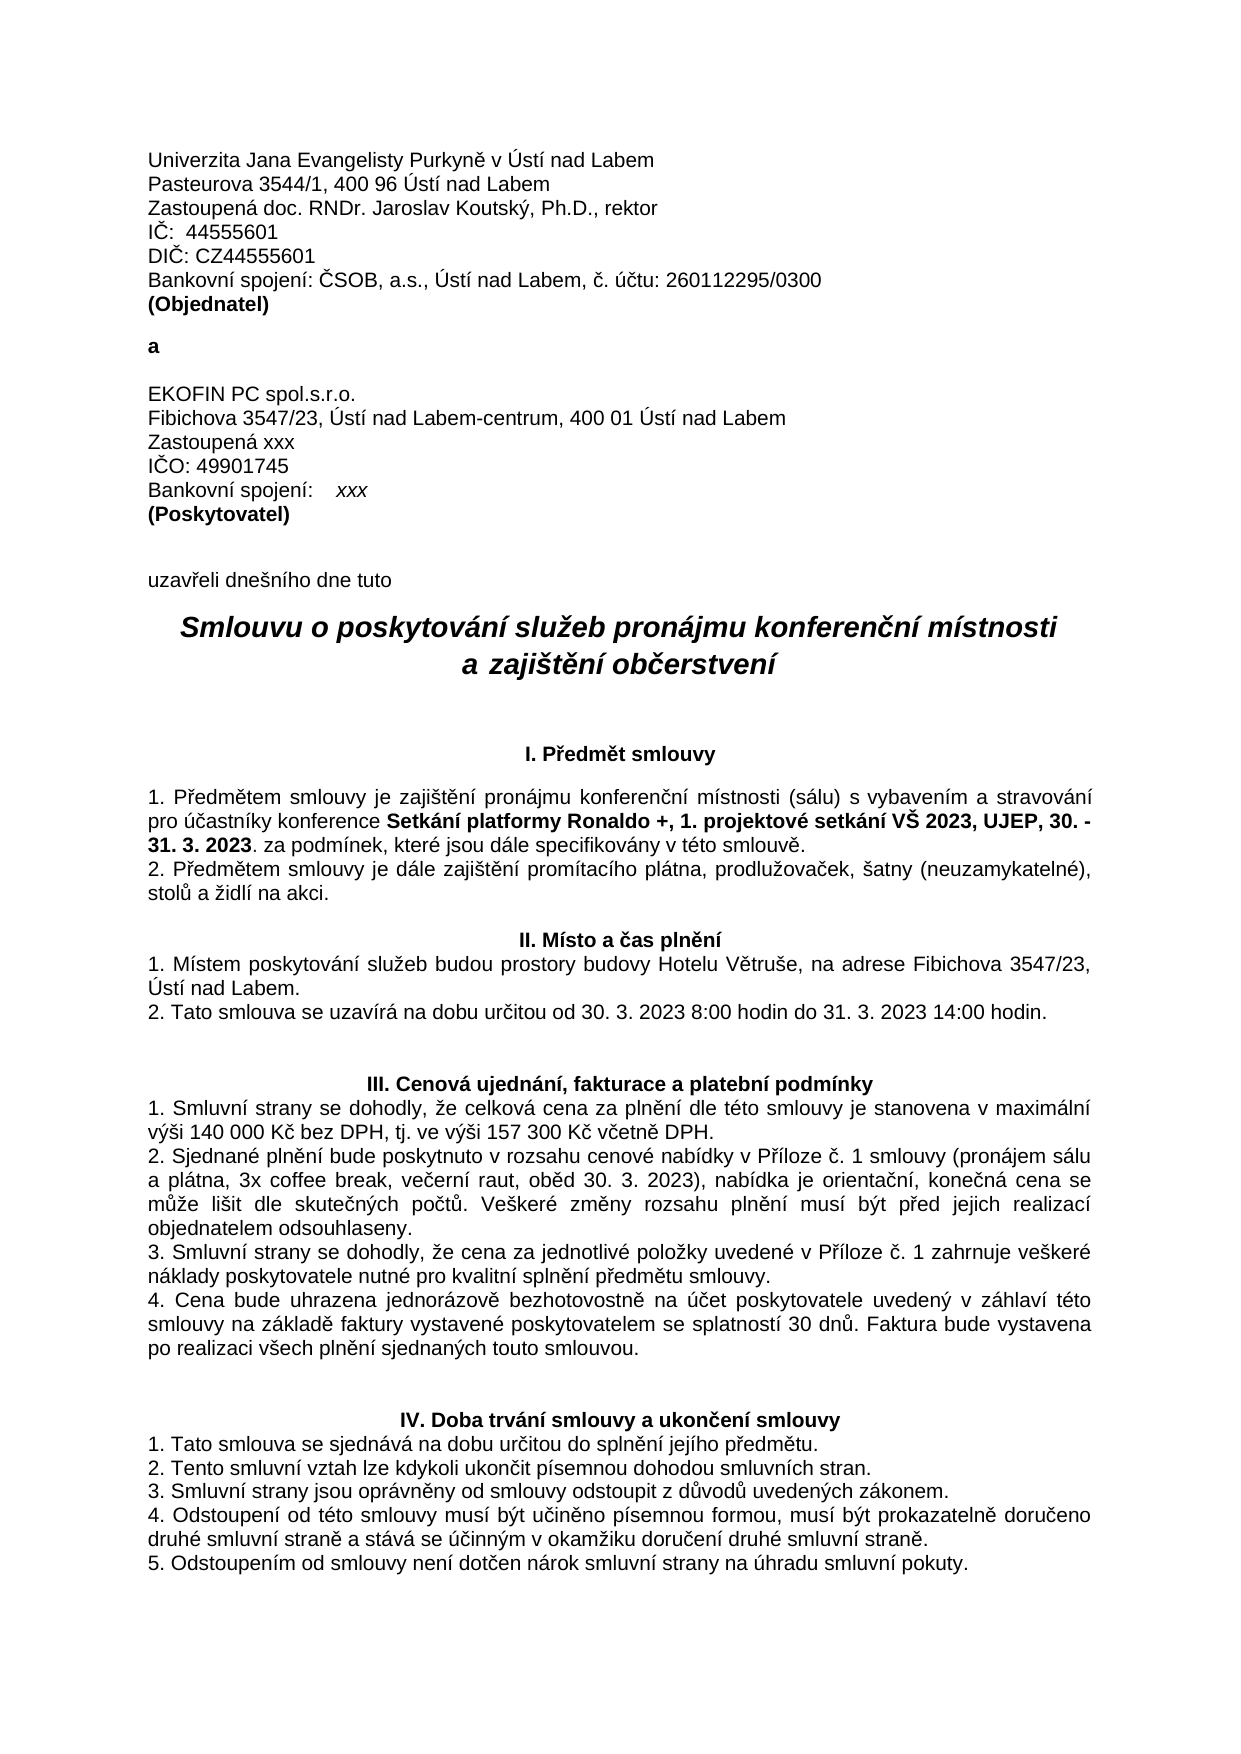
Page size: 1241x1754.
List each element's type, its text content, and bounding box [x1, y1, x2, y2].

text 5. Odstoupením od smlouvy není dotčen nárok smluvní strany na úhradu smluvní pokuty. [148, 1551, 1093, 1575]
text IV. Doba trvání smlouvy a ukončení smlouvy [148, 1407, 1093, 1431]
subtitle EKOFIN PC spol.s.r.o. [148, 382, 1093, 406]
subtitle Univerzita Jana Evangelisty Purkyně v Ústí nad Labem [148, 148, 1093, 172]
text (Poskytovatel) [148, 502, 1093, 526]
text (Objednatel) [148, 291, 1093, 315]
text 4. Cena bude uhrazena jednorázově bezhotovostně na účet poskytovatele uvedený v záhlaví této smlouvy na základě faktury vystavené poskytovatelem se splatností 30 dnů. Faktura bude vystavena po realizaci všech plnění sjednaných touto smlouvou. [148, 1288, 1093, 1359]
text 2. Tento smluvní vztah lze kdykoli ukončit písemnou dohodou smluvních stran. [148, 1455, 1093, 1479]
text 2. Tato smlouva se uzavírá na dobu určitou od 30. 3. 2023 8:00 hodin do 31. 3. 2023 14:00 hodin. [148, 1000, 1093, 1024]
subtitle Bankovní spojení: xxx [148, 478, 1093, 502]
text 1. Předmětem smlouvy je zajištění pronájmu konferenční místnosti (sálu) s vybavením a stravování pro účastníky konference Setkání platformy Ronaldo +, 1. projektové setkání VŠ 2023, UJEP, 30. - 31. 3. 2023. za podmínek, které jsou dále specifikovány v této smlouvě. [148, 784, 1093, 856]
text I. Předmět smlouvy [148, 742, 1093, 766]
text III. Cenová ujednání, fakturace a platební podmínky [148, 1072, 1093, 1096]
text 1. Místem poskytování služeb budou prostory budovy Hotelu Větruše, na adrese Fibichova 3547/23, Ústí nad Labem. [148, 952, 1093, 1000]
text 3. Smluvní strany jsou oprávněny od smlouvy odstoupit z důvodů uvedených zákonem. [148, 1479, 1093, 1503]
text Smlouvu o poskytování služeb pronájmu konferenční místnosti a zajištění občerstvení [148, 611, 1093, 680]
text 1. Smluvní strany se dohodly, že celková cena za plnění dle této smlouvy je stanovena v maximální výši 140 000 Kč bez DPH, tj. ve výši 157 300 Kč včetně DPH. [148, 1096, 1093, 1144]
subtitle IČ: 44555601 [148, 219, 1093, 243]
text uzavřeli dnešního dne tuto [148, 568, 1093, 592]
text 2. Sjednané plnění bude poskytnuto v rozsahu cenové nabídky v Příloze č. 1 smlouvy (pronájem sálu a plátna, 3x coffee break, večerní raut, oběd 30. 3. 2023), nabídka je orientační, konečná cena se může lišit dle skutečných počtů. Veškeré změny rozsahu plnění musí být před jejich realizací objednatelem odsouhlaseny. [148, 1144, 1093, 1240]
text II. Místo a čas plnění [148, 928, 1093, 952]
subtitle IČO: 49901745 [148, 454, 1093, 478]
text 3. Smluvní strany se dohodly, že cena za jednotlivé položky uvedené v Příloze č. 1 zahrnuje veškeré náklady poskytovatele nutné pro kvalitní splnění předmětu smlouvy. [148, 1240, 1093, 1288]
subtitle Pasteurova 3544/1, 400 96 Ústí nad Labem [148, 172, 1093, 196]
subtitle DIČ: CZ44555601 [148, 243, 1093, 267]
subtitle Zastoupená doc. RNDr. Jaroslav Koutský, Ph.D., rektor [148, 196, 1093, 219]
text 1. Tato smlouva se sjednává na dobu určitou do splnění jejího předmětu. [148, 1431, 1093, 1455]
subtitle Fibichova 3547/23, Ústí nad Labem-centrum, 400 01 Ústí nad Labem [148, 406, 1093, 430]
text 2. Předmětem smlouvy je dále zajištění promítacího plátna, prodlužovaček, šatny (neuzamykatelné), stolů a židlí na akci. [148, 856, 1093, 904]
subtitle Bankovní spojení: ČSOB, a.s., Ústí nad Labem, č. účtu: 260112295/0300 [148, 267, 1093, 291]
text a [148, 334, 1093, 358]
subtitle Zastoupená xxx [148, 430, 1093, 454]
text 4. Odstoupení od této smlouvy musí být učiněno písemnou formou, musí být prokazatelně doručeno druhé smluvní straně a stává se účinným v okamžiku doručení druhé smluvní straně. [148, 1503, 1093, 1551]
